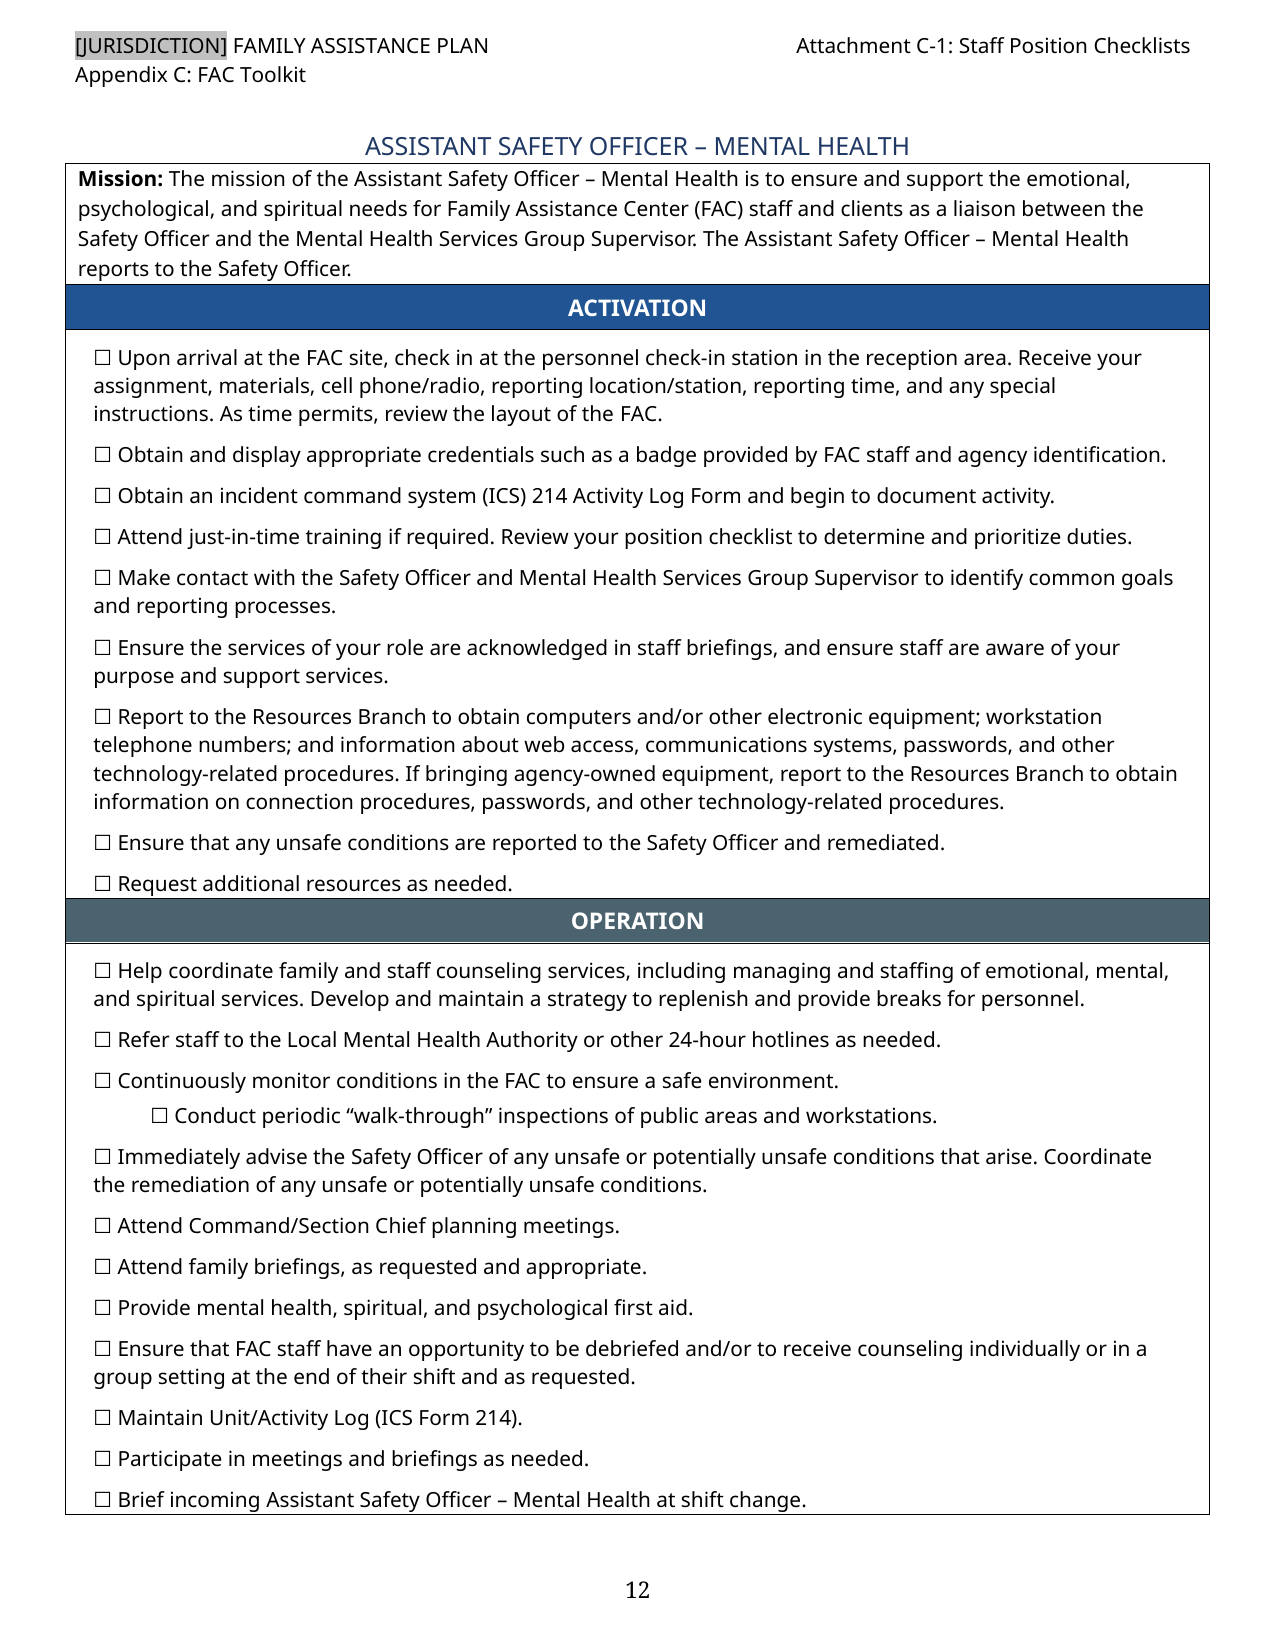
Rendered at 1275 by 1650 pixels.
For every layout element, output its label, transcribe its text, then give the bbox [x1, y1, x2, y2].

table_header Mission: The mission of the Assistant Safety Officer – Mental Health is to ensure and support the emotional, psychological, and spiritual needs for Family Assistance Center (FAC) staff and clients as a liaison between the Safety Officer and the Mental Health Services Group Supervisor. The Assistant Safety Officer – Mental Health reports to the Safety Officer. [66, 164, 1209, 284]
table_cell Help coordinate family and staff counseling services, including managing and staffing of emotional, mental, and spiritual services. Develop and maintain a strategy to replenish and provide breaks for personnel. Refer staff to the Local Mental Health Authority or other 24-hour hotlines as needed. Continuously monitor conditions in the FAC to ensure a safe environment. Conduct periodic “walk-through” inspections of public areas and workstations. Immediately advise the Safety Officer of any unsafe or potentially unsafe conditions that arise. Coordinate the remediation of any unsafe or potentially unsafe conditions. Attend Command/Section Chief planning meetings. Attend family briefings, as requested and appropriate. Provide mental health, spiritual, and psychological first aid. Ensure that FAC staff have an opportunity to be debriefed and/or to receive counseling individually or in a group setting at the end of their shift and as requested. Maintain Unit/Activity Log (ICS Form 214). Participate in meetings and briefings as needed. Brief incoming Assistant Safety Officer – Mental Health at shift change. [66, 944, 1209, 1514]
table_cell OPERATION [66, 899, 1209, 942]
table_cell Upon arrival at the FAC site, check in at the personnel check-in station in the reception area. Receive your assignment, materials, cell phone/radio, reporting location/station, reporting time, and any special instructions. As time permits, review the layout of the FAC. Obtain and display appropriate credentials such as a badge provided by FAC staff and agency identification. Obtain an incident command system (ICS) 214 Activity Log Form and begin to document activity. Attend just-in-time training if required. Review your position checklist to determine and prioritize duties. Make contact with the Safety Officer and Mental Health Services Group Supervisor to identify common goals and reporting processes. Ensure the services of your role are acknowledged in staff briefings, and ensure staff are aware of your purpose and support services. Report to the Resources Branch to obtain computers and/or other electronic equipment; workstation telephone numbers; and information about web access, communications systems, passwords, and other technology-related procedures. If bringing agency-owned equipment, report to the Resources Branch to obtain information on connection procedures, passwords, and other technology-related procedures. Ensure that any unsafe conditions are reported to the Safety Officer and remediated. Request additional resources as needed. [66, 330, 1209, 898]
table_cell ACTIVATION [66, 285, 1209, 329]
subtitle ASSISTANT SAFETY OFFICER – MENTAL HEALTH [75, 129, 1200, 163]
